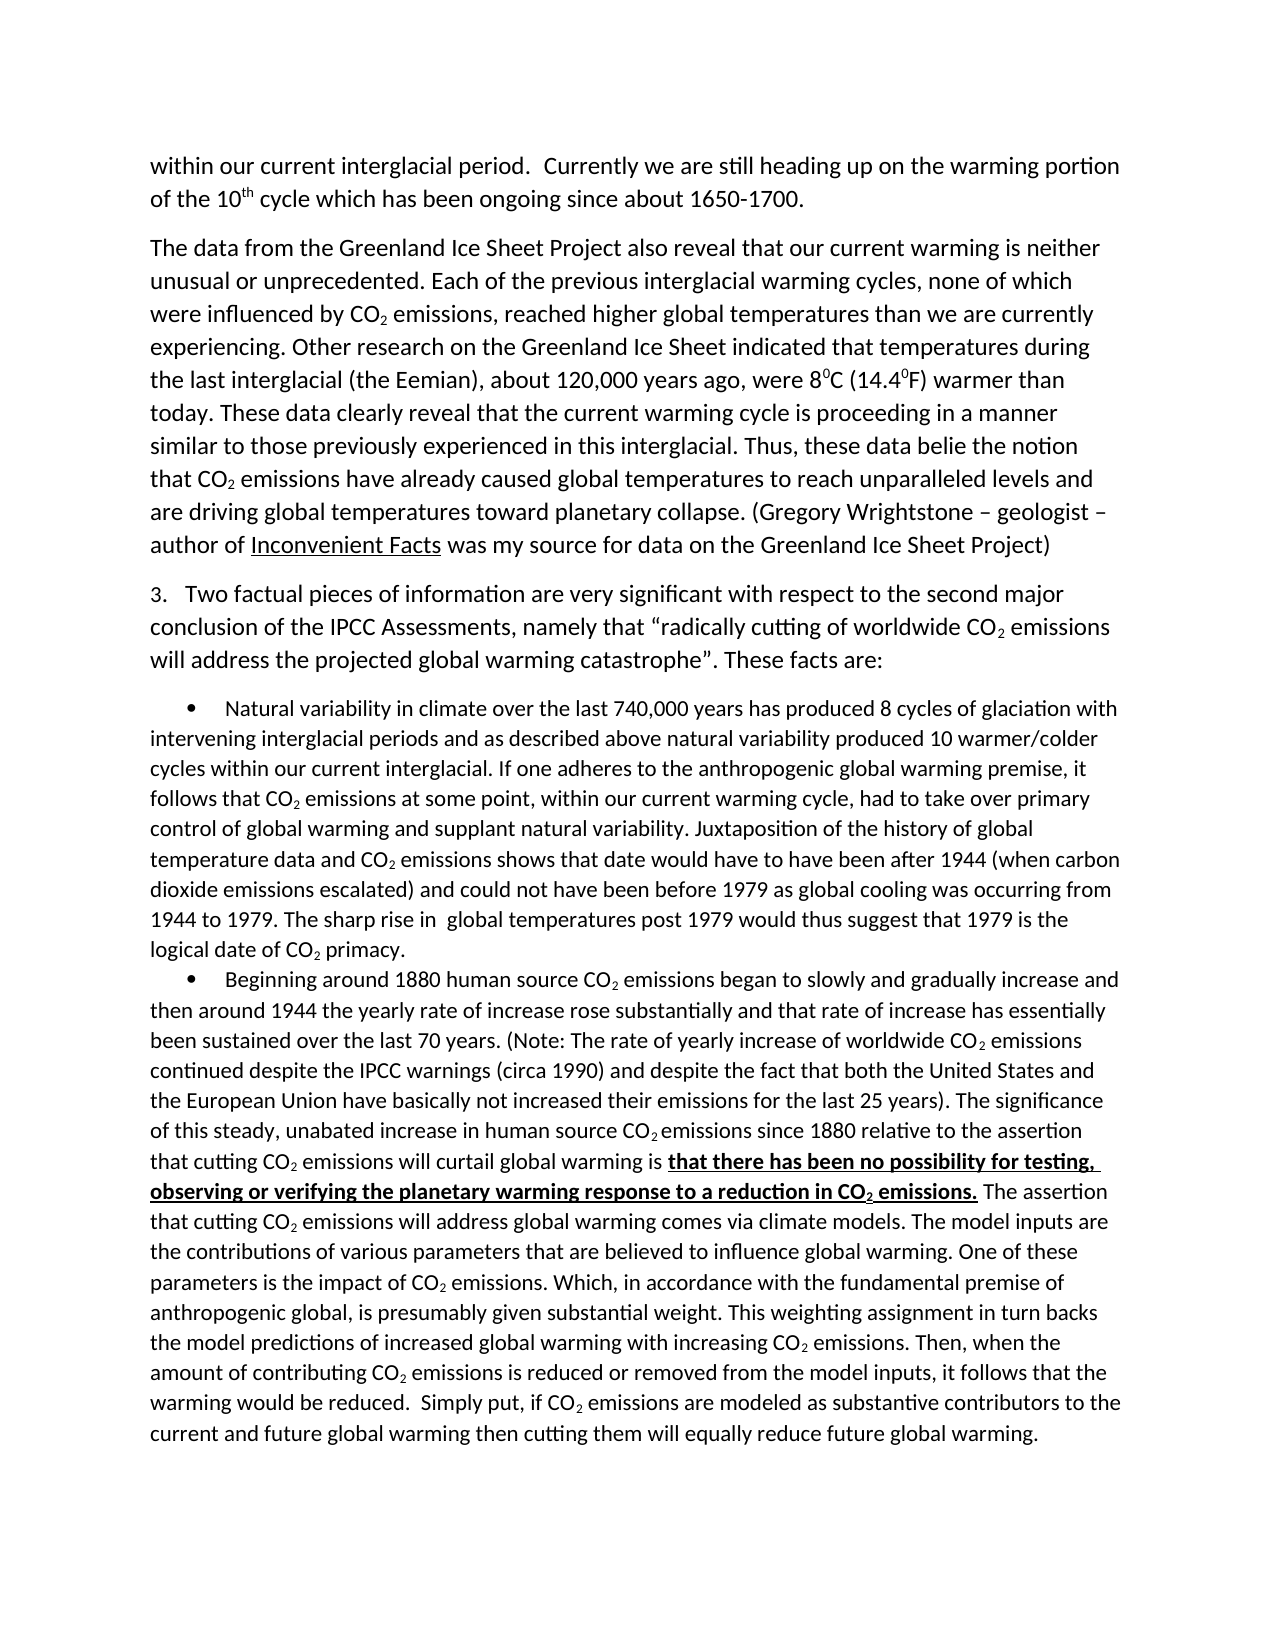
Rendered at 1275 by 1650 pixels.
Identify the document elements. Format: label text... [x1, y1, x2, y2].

list Beginning around 1880 human source CO2 emissions began to slowly and gradually increase and then around 1944 the yearly rate of increase rose substantially and that rate of increase has essentially been sustained over the last 70 years. (Note: The rate of yearly increase of worldwide CO2 emissions continued despite the IPCC warnings (circa 1990) and despite the fact that both the United States and the European Union have basically not increased their emissions for the last 25 years). The significance of this steady, unabated increase in human source CO2 emissions since 1880 relative to the assertion that cutting CO2 emissions will curtail global warming is that there has been no possibility for testing, observing or verifying the planetary warming response to a reduction in CO2 emissions. The assertion that cutting CO2 emissions will address global warming comes via climate models. The model inputs are the contributions of various parameters that are believed to influence global warming. One of these parameters is the impact of CO2 emissions. Which, in accordance with the fundamental premise of anthropogenic global, is presumably given substantial weight. This weighting assignment in turn backs the model predictions of increased global warming with increasing CO2 emissions. Then, when the amount of contributing CO2 emissions is reduced or removed from the model inputs, it follows that the warming would be reduced. Simply put, if CO2 emissions are modeled as substantive contributors to the current and future global warming then cutting them will equally reduce future global warming. [150, 966, 1125, 1447]
text 3. Two factual pieces of information are very significant with respect to the second major conclusion of the IPCC Assessments, namely that “radically cutting of worldwide CO2 emissions will address the projected global warming catastrophe”. These facts are: [150, 578, 1125, 675]
text The data from the Greenland Ice Sheet Project also reveal that our current warming is neither unusual or unprecedented. Each of the previous interglacial warming cycles, none of which were influenced by CO2 emissions, reached higher global temperatures than we are currently experiencing. Other research on the Greenland Ice Sheet indicated that temperatures during the last interglacial (the Eemian), about 120,000 years ago, were 80C (14.40F) warmer than today. These data clearly reveal that the current warming cycle is proceeding in a manner similar to those previously experienced in this interglacial. Thus, these data belie the notion that CO2 emissions have already caused global temperatures to reach unparalleled levels and are driving global temperatures toward planetary collapse. (Gregory Wrightstone – geologist – author of Inconvenient Facts was my source for data on the Greenland Ice Sheet Project) [150, 232, 1125, 559]
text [150, 150, 1125, 213]
list Natural variability in climate over the last 740,000 years has produced 8 cycles of glaciation with intervening interglacial periods and as described above natural variability produced 10 warmer/colder cycles within our current interglacial. If one adheres to the anthropogenic global warming premise, it follows that CO2 emissions at some point, within our current warming cycle, had to take over primary control of global warming and supplant natural variability. Juxtaposition of the history of global temperature data and CO2 emissions shows that date would have to have been after 1944 (when carbon dioxide emissions escalated) and could not have been before 1979 as global cooling was occurring from 1944 to 1979. The sharp rise in global temperatures post 1979 would thus suggest that 1979 is the logical date of CO2 primacy. [150, 694, 1125, 963]
